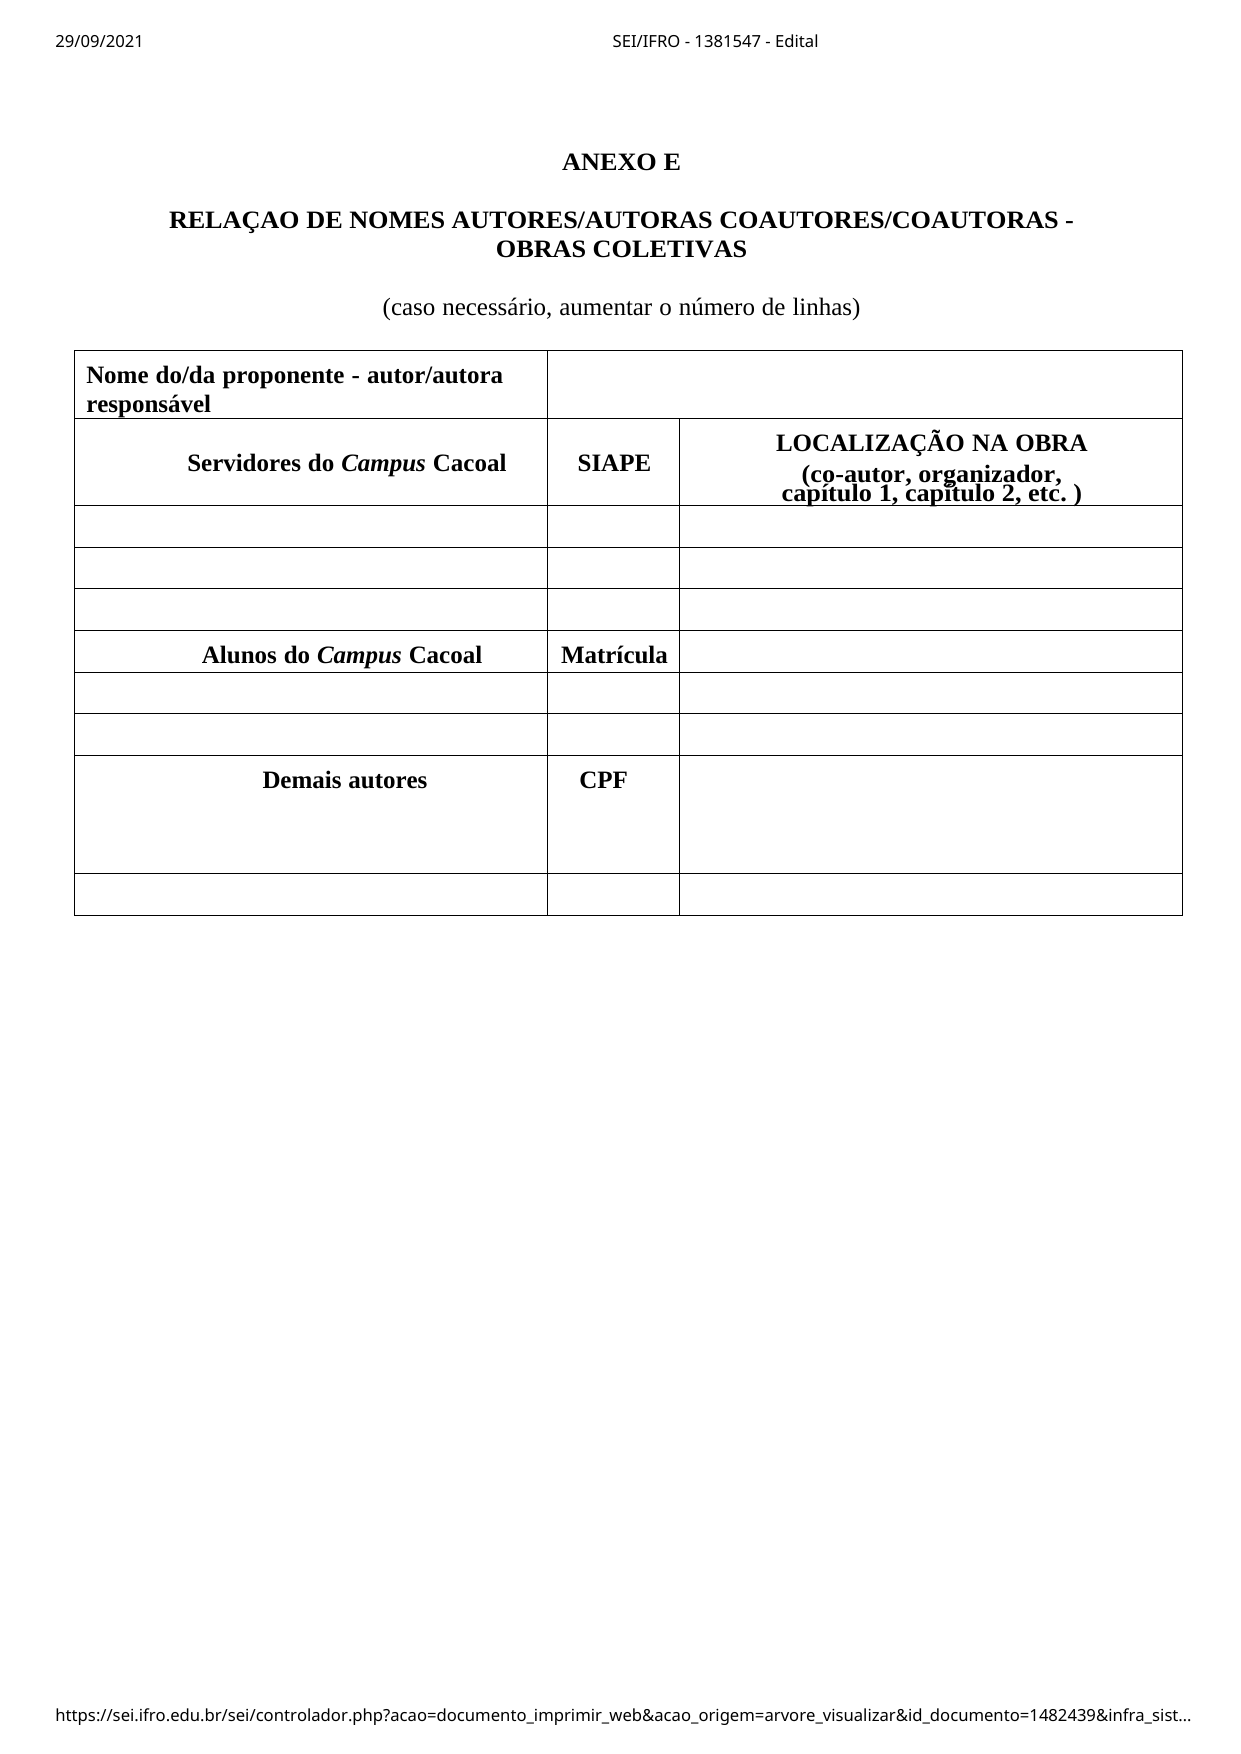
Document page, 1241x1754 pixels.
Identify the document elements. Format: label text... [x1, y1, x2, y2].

table_cell [548, 874, 679, 915]
table_header [548, 351, 1182, 418]
table_cell [548, 548, 679, 588]
text RELAÇAO DE NOMES AUTORES/AUTORAS COAUTORES/COAUTORAS - OBRAS COLETIVAS [163, 205, 1080, 263]
table_cell Demais autores [75, 756, 547, 873]
table_cell [680, 631, 1182, 672]
table_cell [75, 548, 547, 588]
table_cell [548, 714, 679, 755]
table_cell [680, 506, 1182, 547]
table_cell [75, 714, 547, 755]
table_cell CPF [548, 756, 679, 873]
table_cell [75, 589, 547, 630]
table_cell [680, 874, 1182, 915]
table_cell [680, 589, 1182, 630]
table_cell [75, 673, 547, 713]
table_cell [680, 756, 1182, 873]
text ANEXO E [163, 147, 1080, 176]
table_cell [680, 714, 1182, 755]
table_cell [548, 506, 679, 547]
table_header Nome do/da proponente - autor/autora responsável [75, 351, 547, 418]
table_cell [548, 673, 679, 713]
text (caso necessário, aumentar o número de linhas) [163, 292, 1080, 321]
table_cell [548, 589, 679, 630]
table_cell SIAPE [548, 419, 679, 505]
table_cell Servidores do Campus Cacoal [75, 419, 547, 505]
table_cell [75, 874, 547, 915]
table_cell [75, 506, 547, 547]
table_cell [680, 548, 1182, 588]
table_cell [680, 673, 1182, 713]
table_cell Alunos do Campus Cacoal [75, 631, 547, 672]
table_cell Matrícula [548, 631, 679, 672]
table_cell LOCALIZAÇÃO NA OBRA (co-autor, organizador, capítulo 1, capítulo 2, etc. ) [680, 419, 1182, 505]
